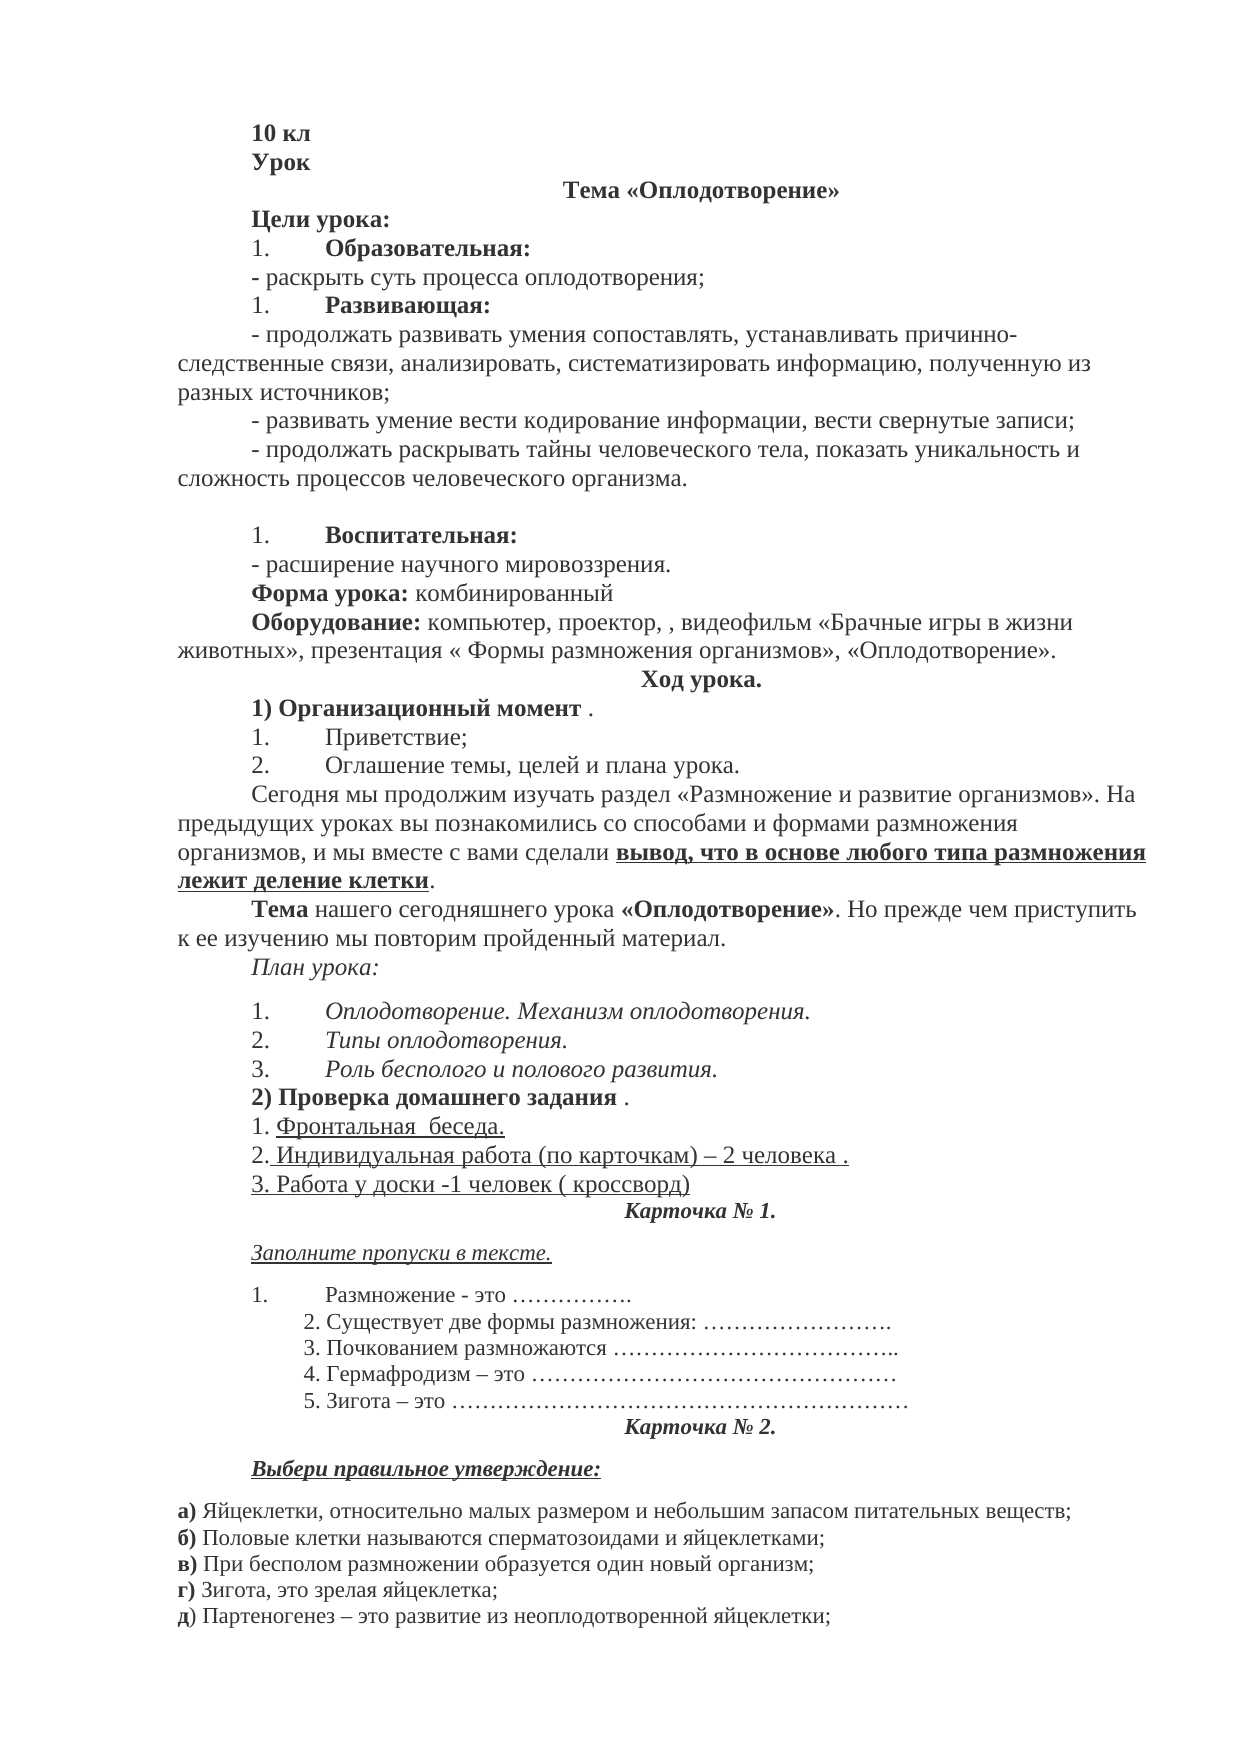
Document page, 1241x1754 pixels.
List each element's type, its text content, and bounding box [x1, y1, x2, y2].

text 1. Фронтальная беседа. [177, 1111, 1152, 1140]
text Цели урока: [177, 204, 1152, 233]
text - расширение научного мировоззрения. [177, 549, 1152, 578]
text Тема нашего сегодняшнего урока «Оплодотворение». Но прежде чем приступить к ее изучению мы повторим пройденный материал. [177, 894, 1152, 952]
text Сегодня мы продолжим изучать раздел «Размножение и развитие организмов». На предыдущих уроках вы познакомились со способами и формами размножения организмов, и мы вместе с вами сделали вывод, что в основе любого типа размножения лежит деление клетки. [177, 779, 1152, 894]
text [177, 1497, 1152, 1629]
text Оборудование: компьютер, проектор, , видеофильм «Брачные игры в жизни животных», презентация « Формы размножения организмов», «Оплодотворение». [177, 607, 1152, 664]
text Выбери правильное утверждение: [177, 1455, 1152, 1482]
text 3. Работа у доски -1 человек ( кроссворд) [177, 1169, 1152, 1197]
list Роль бесполого и полового развития. [177, 1054, 1152, 1082]
text 3. Почкованием размножаются ……………………………….. [303, 1334, 1152, 1361]
text - продолжать раскрывать тайны человеческого тела, показать уникальность и сложность процессов человеческого организма. [177, 434, 1152, 492]
text Карточка № 1. [177, 1197, 1152, 1224]
list Оплодотворение. Механизм оплодотворения. [177, 996, 1152, 1025]
text 4. Гермафродизм – это ………………………………………… [303, 1361, 1152, 1387]
list Оглашение темы, целей и плана урока. [177, 751, 1152, 779]
text Тема «Оплодотворение» [177, 176, 1152, 204]
list Размножение - это ……………. [177, 1281, 1152, 1308]
text 2. Индивидуальная работа (по карточкам) – 2 человека . [177, 1140, 1152, 1169]
text - продолжать развивать умения сопоставлять, устанавливать причинно-следственные связи, анализировать, систематизировать информацию, полученную из разных источников; [177, 319, 1152, 406]
text 10 кл [177, 118, 1152, 147]
text План урока: [177, 952, 1152, 981]
text Заполните пропуски в тексте. [177, 1239, 1152, 1266]
list Развивающая: [177, 291, 1152, 319]
text - развивать умение вести кодирование информации, вести свернутые записи; [177, 406, 1152, 434]
text 2) Проверка домашнего задания . [177, 1082, 1152, 1111]
list Приветствие; [177, 722, 1152, 751]
list Воспитательная: [177, 521, 1152, 549]
text - раскрыть суть процесса оплодотворения; [177, 262, 1152, 291]
text Урок [177, 147, 1152, 176]
list Образовательная: [177, 233, 1152, 262]
text Ход урока. [177, 664, 1152, 693]
text 5. Зигота – это …………………………………………………… [303, 1387, 1152, 1413]
text Форма урока: комбинированный [177, 578, 1152, 607]
text Карточка № 2. [177, 1413, 1152, 1439]
text 2. Существует две формы размножения: ……………………. [303, 1308, 1152, 1334]
text 1) Организационный момент . [177, 693, 1152, 722]
list Типы оплодотворения. [177, 1025, 1152, 1054]
